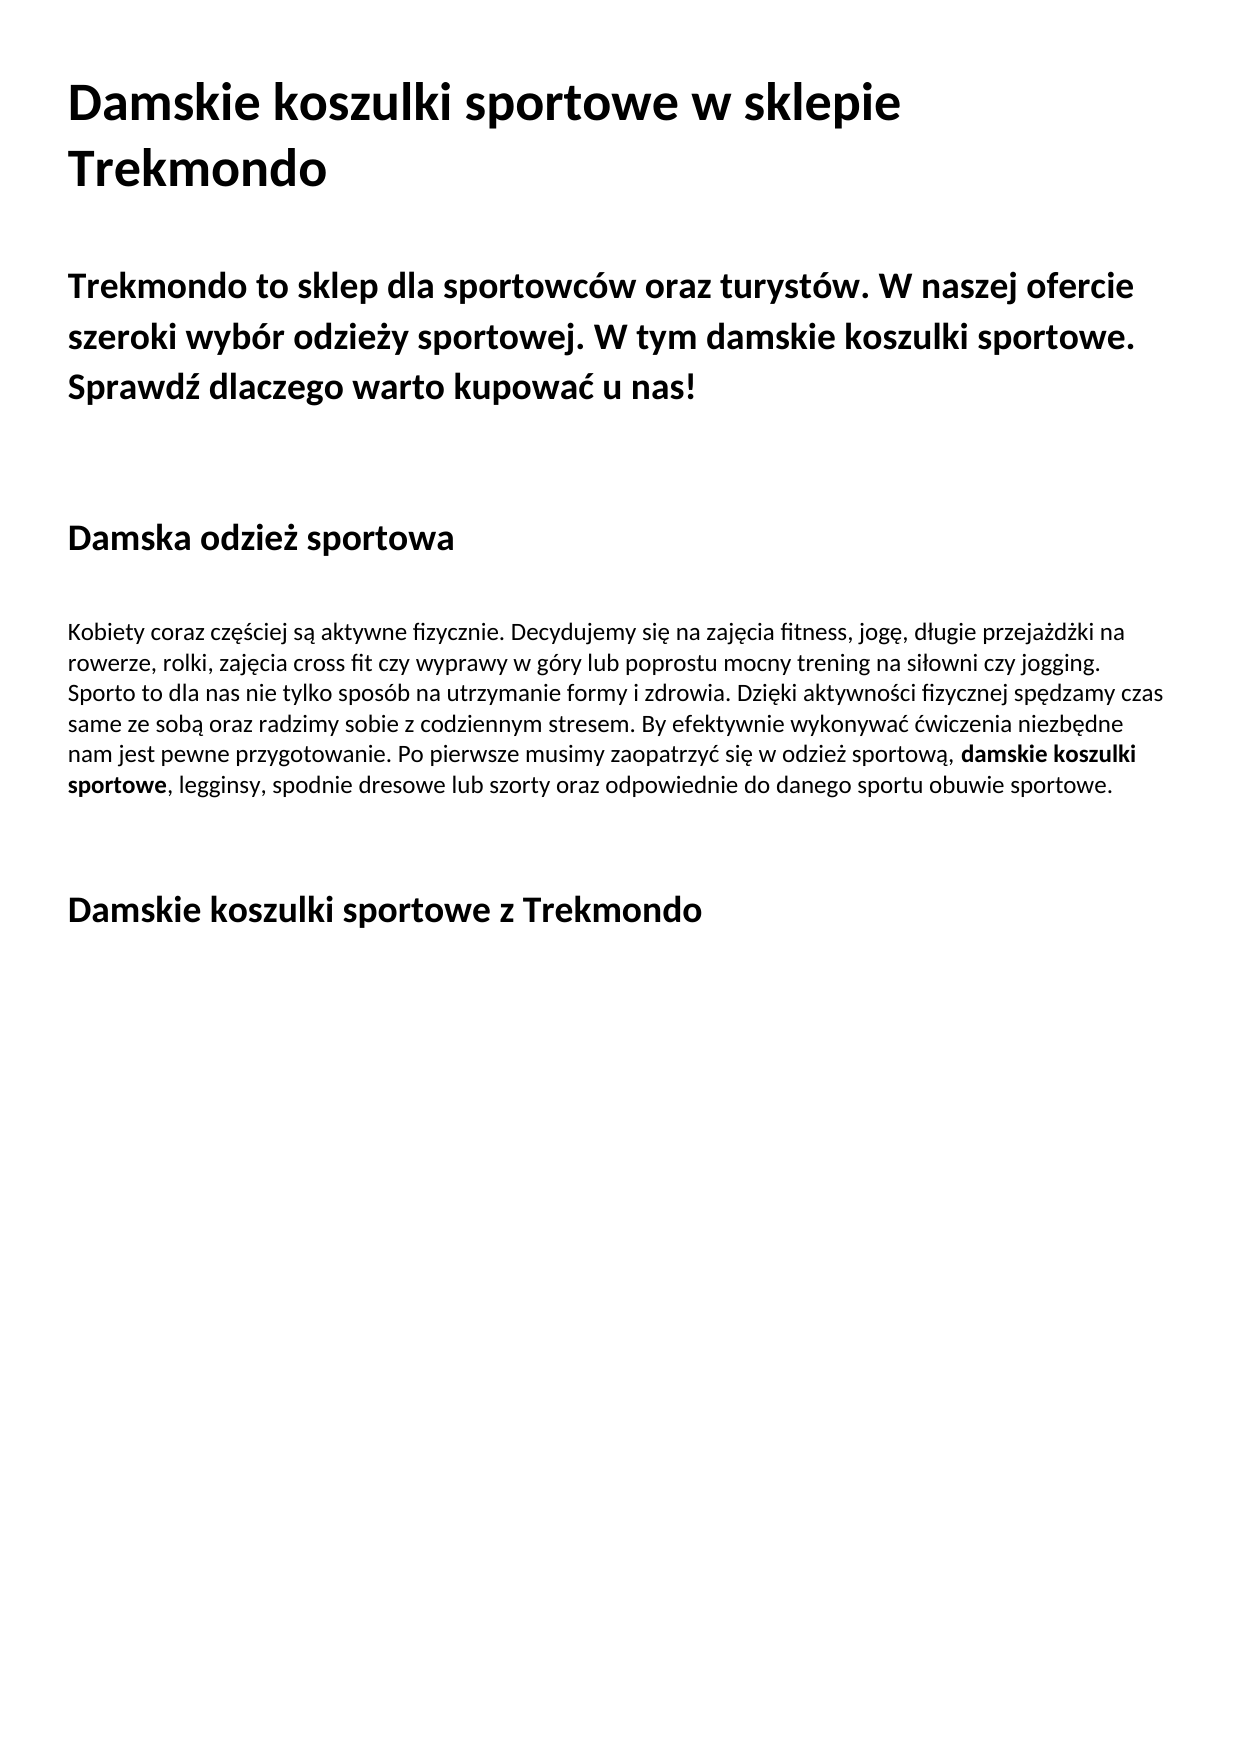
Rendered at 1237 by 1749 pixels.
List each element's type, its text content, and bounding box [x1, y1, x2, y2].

text Damskie koszulki sportowe z Trekmondo [68, 886, 1169, 932]
text Kobiety coraz częściej są aktywne fizycznie. Decydujemy się na zajęcia fitness, jogę, długie przejażdżki na rowerze, rolki, zajęcia cross fit czy wyprawy w góry lub poprostu mocny trening na siłowni czy jogging. Sporto to dla nas nie tylko sposób na utrzymanie formy i zdrowia. Dzięki aktywności fizycznej spędzamy czas same ze sobą oraz radzimy sobie z codziennym stresem. By efektywnie wykonywać ćwiczenia niezbędne nam jest pewne przygotowanie. Po pierwsze musimy zaopatrzyć się w odzież sportową, damskie koszulki sportowe, legginsy, spodnie dresowe lub szorty oraz odpowiednie do danego sportu obuwie sportowe. [68, 616, 1169, 799]
text Trekmondo to sklep dla sportowców oraz turystów. W naszej ofercie szeroki wybór odzieży sportowej. W tym damskie koszulki sportowe. Sprawdź dlaczego warto kupować u nas! [68, 262, 1169, 409]
text Damskie koszulki sportowe w sklepie Trekmondo [68, 68, 1169, 200]
text Damska odzież sportowa [68, 514, 1169, 559]
